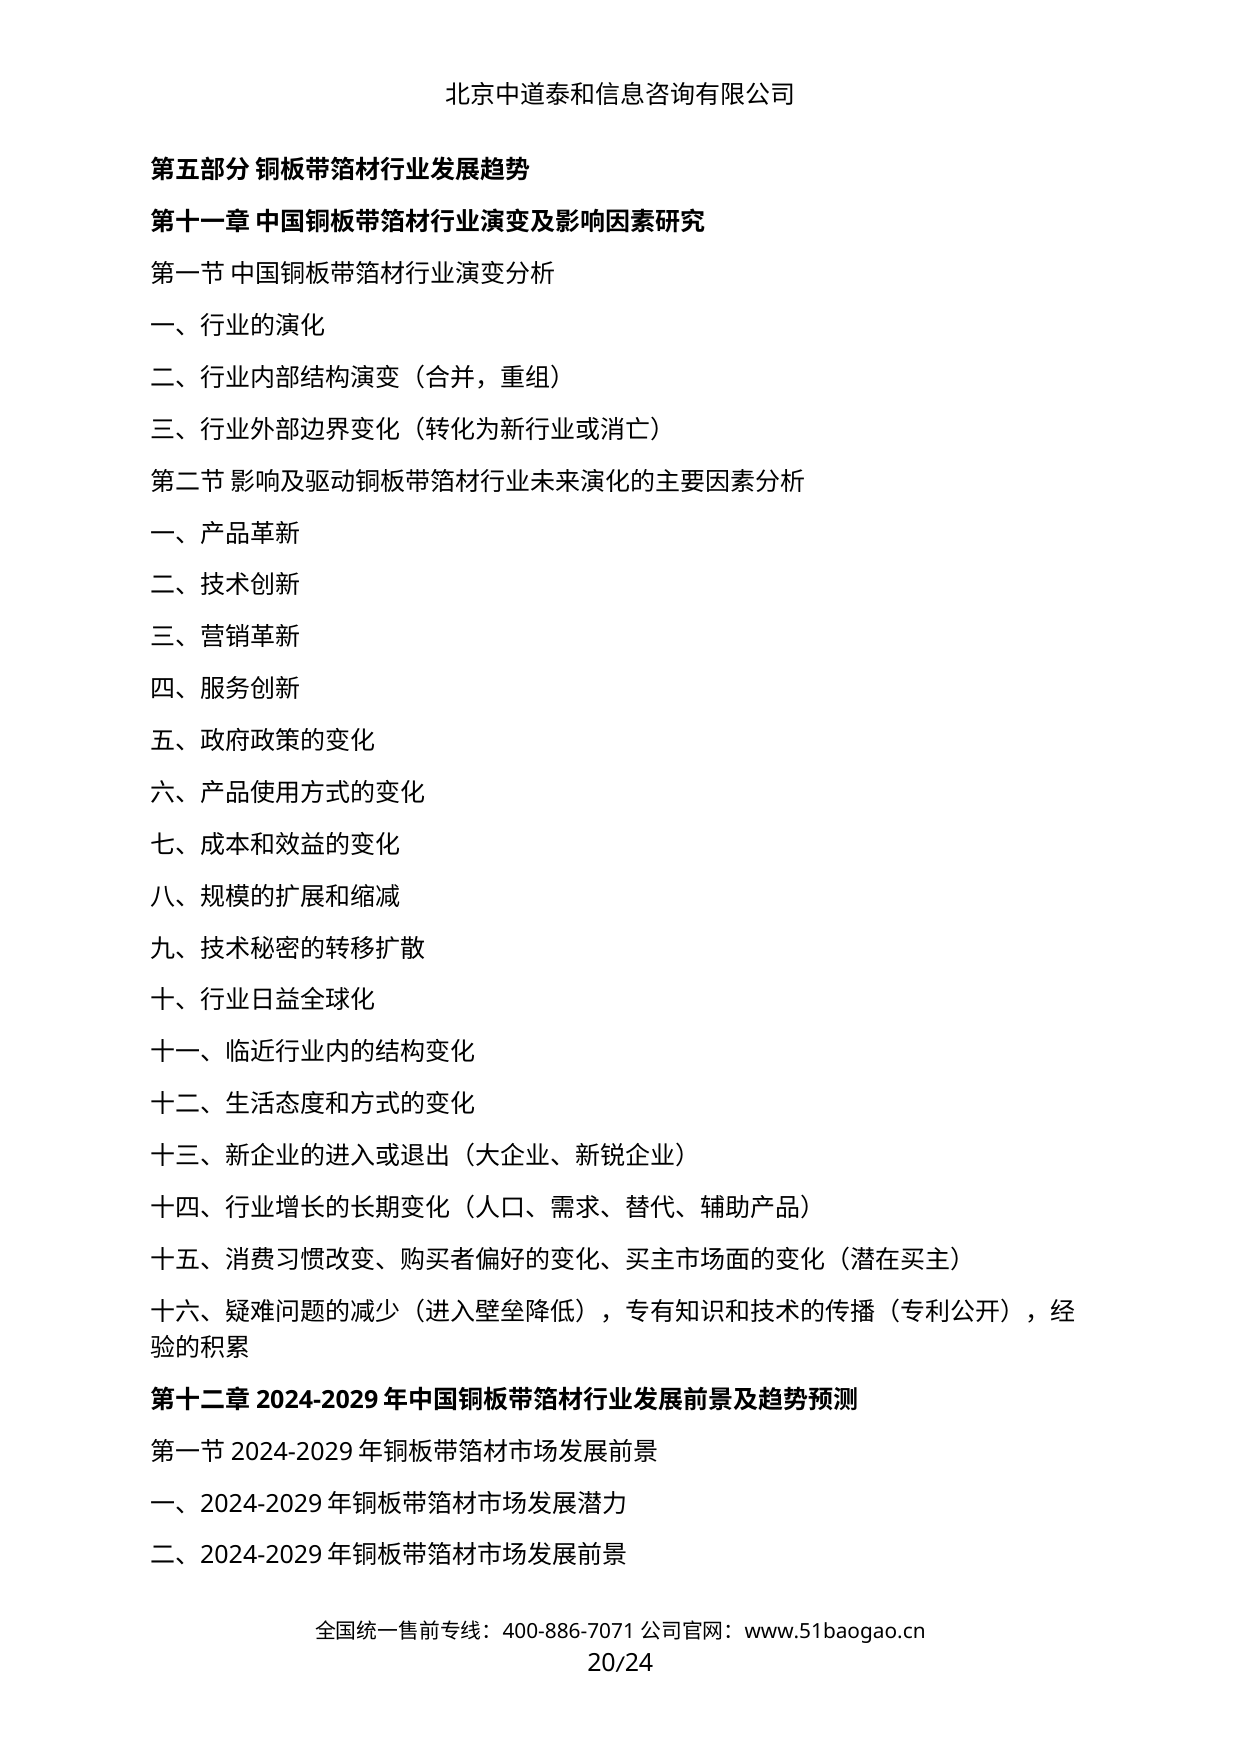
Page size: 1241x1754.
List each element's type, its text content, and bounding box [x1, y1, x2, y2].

text 第十一章 中国铜板带箔材行业演变及影响因素研究 [150, 202, 1090, 238]
text 第十二章 2024-2029年中国铜板带箔材行业发展前景及趋势预测 [150, 1379, 1090, 1416]
text 第五部分 铜板带箔材行业发展趋势 [150, 150, 1090, 186]
text 第二节 影响及驱动铜板带箔材行业未来演化的主要因素分析 [150, 461, 1090, 497]
text 十三、新企业的进入或退出（大企业、新锐企业） [150, 1136, 1090, 1172]
text 一、产品革新 [150, 513, 1090, 549]
text 二、行业内部结构演变（合并，重组） [150, 357, 1090, 394]
text 三、营销革新 [150, 617, 1090, 653]
text 第一节 中国铜板带箔材行业演变分析 [150, 254, 1090, 290]
text 二、2024-2029年铜板带箔材市场发展前景 [150, 1535, 1090, 1571]
text 四、服务创新 [150, 669, 1090, 705]
text 六、产品使用方式的变化 [150, 772, 1090, 809]
text 十六、疑难问题的减少（进入壁垒降低），专有知识和技术的传播（专利公开），经验的积累 [150, 1291, 1090, 1364]
text 二、技术创新 [150, 565, 1090, 601]
text 十、行业日益全球化 [150, 980, 1090, 1016]
text 五、政府政策的变化 [150, 721, 1090, 757]
text 十二、生活态度和方式的变化 [150, 1084, 1090, 1120]
text 第一节 2024-2029年铜板带箔材市场发展前景 [150, 1431, 1090, 1467]
text 八、规模的扩展和缩减 [150, 876, 1090, 912]
text 一、2024-2029年铜板带箔材市场发展潜力 [150, 1483, 1090, 1519]
text 十五、消费习惯改变、购买者偏好的变化、买主市场面的变化（潜在买主） [150, 1239, 1090, 1276]
text 三、行业外部边界变化（转化为新行业或消亡） [150, 409, 1090, 446]
text 一、行业的演化 [150, 306, 1090, 342]
text 七、成本和效益的变化 [150, 824, 1090, 861]
text 十四、行业增长的长期变化（人口、需求、替代、辅助产品） [150, 1187, 1090, 1224]
text 十一、临近行业内的结构变化 [150, 1032, 1090, 1068]
text 九、技术秘密的转移扩散 [150, 928, 1090, 964]
